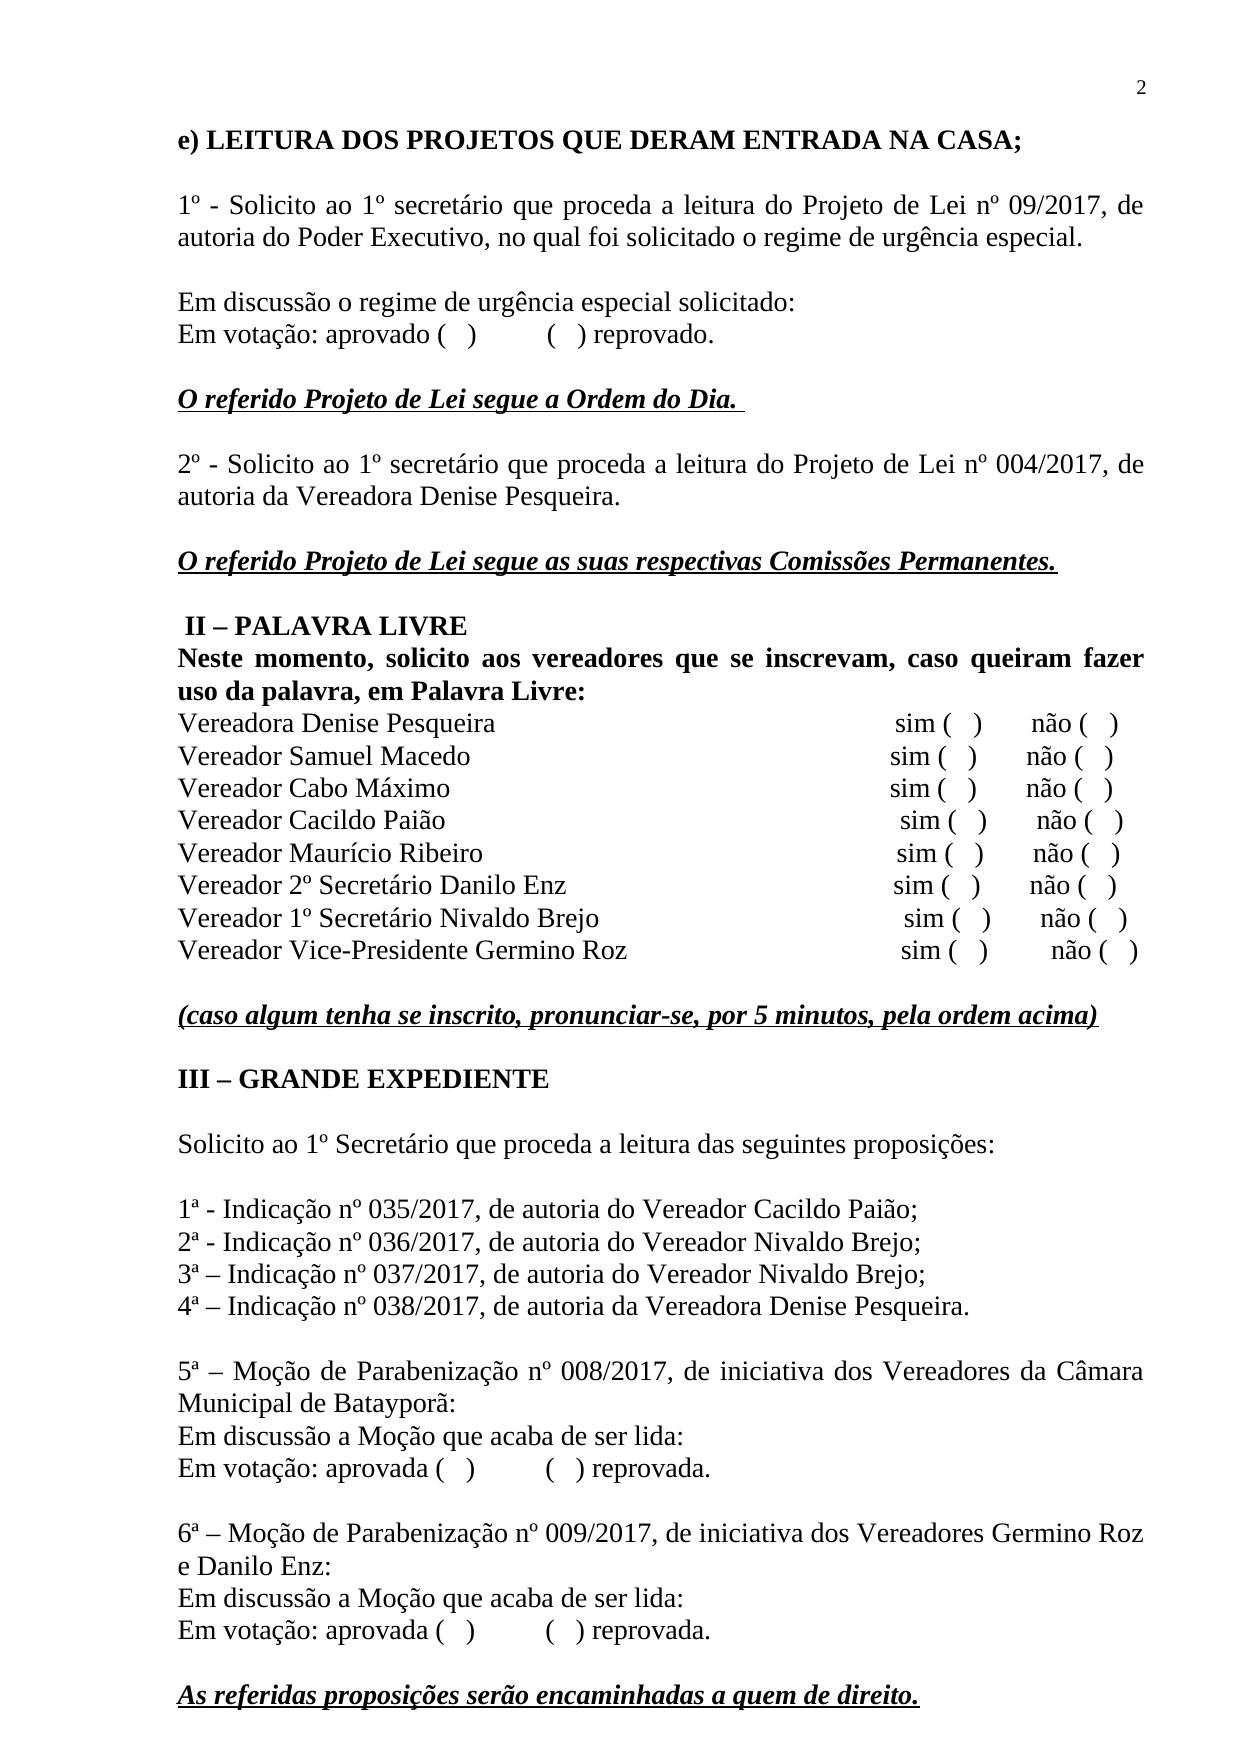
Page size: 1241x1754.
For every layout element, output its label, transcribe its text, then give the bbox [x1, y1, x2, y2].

text 5ª – Moção de Parabenização nº 008/2017, de iniciativa dos Vereadores da Câmara Municipal de Batayporã: [177, 1354, 1146, 1419]
text Em discussão a Moção que acaba de ser lida: [177, 1581, 1146, 1613]
text e) LEITURA DOS PROJETOS QUE DERAM ENTRADA NA CASA; [177, 123, 1146, 156]
text II – PALAVRA LIVRE [177, 609, 1146, 641]
text As referidas proposições serão encaminhadas a quem de direito. [177, 1678, 1146, 1711]
text Vereador Cacildo Paião sim ( ) não ( ) [177, 803, 1146, 836]
text Vereador 1º Secretário Nivaldo Brejo sim ( ) não ( ) [177, 901, 1146, 933]
text O referido Projeto de Lei segue as suas respectivas Comissões Permanentes. [177, 544, 1146, 577]
text Em discussão o regime de urgência especial solicitado: [177, 285, 1146, 317]
text 1º - Solicito ao 1º secretário que proceda a leitura do Projeto de Lei nº 09/2017, de autoria do Poder Executivo, no qual foi solicitado o regime de urgência especial. [177, 188, 1146, 253]
text (caso algum tenha se inscrito, pronunciar-se, por 5 minutos, pela ordem acima) [177, 998, 1146, 1030]
text 2º - Solicito ao 1º secretário que proceda a leitura do Projeto de Lei nº 004/2017, de autoria da Vereadora Denise Pesqueira. [177, 447, 1146, 512]
text 4ª – Indicação nº 038/2017, de autoria da Vereadora Denise Pesqueira. [177, 1289, 1146, 1322]
text Vereador Cabo Máximo sim ( ) não ( ) [177, 771, 1146, 803]
text Vereador Samuel Macedo sim ( ) não ( ) [177, 739, 1146, 771]
text Em votação: aprovada ( ) ( ) reprovada. [177, 1613, 1146, 1646]
text Vereador Maurício Ribeiro sim ( ) não ( ) [177, 836, 1146, 868]
text III – GRANDE EXPEDIENTE [177, 1063, 1146, 1095]
text Vereador 2º Secretário Danilo Enz sim ( ) não ( ) [177, 868, 1146, 901]
text Vereadora Denise Pesqueira sim ( ) não ( ) [177, 706, 1146, 739]
text Neste momento, solicito aos vereadores que se inscrevam, caso queiram fazer uso da palavra, em Palavra Livre: [177, 641, 1146, 706]
text 2ª - Indicação nº 036/2017, de autoria do Vereador Nivaldo Brejo; [177, 1224, 1146, 1257]
text 3ª – Indicação nº 037/2017, de autoria do Vereador Nivaldo Brejo; [177, 1257, 1146, 1289]
text Solicito ao 1º Secretário que proceda a leitura das seguintes proposições: [177, 1127, 1146, 1160]
text Vereador Vice-Presidente Germino Roz sim ( ) não ( ) [177, 933, 1146, 965]
text Em discussão a Moção que acaba de ser lida: [177, 1419, 1146, 1451]
text Em votação: aprovada ( ) ( ) reprovada. [177, 1451, 1146, 1484]
text O referido Projeto de Lei segue a Ordem do Dia. [177, 382, 1146, 415]
text 6ª – Moção de Parabenização nº 009/2017, de iniciativa dos Vereadores Germino Roz e Danilo Enz: [177, 1516, 1146, 1581]
text 1ª - Indicação nº 035/2017, de autoria do Vereador Cacildo Paião; [177, 1192, 1146, 1224]
text Em votação: aprovado ( ) ( ) reprovado. [177, 317, 1146, 350]
